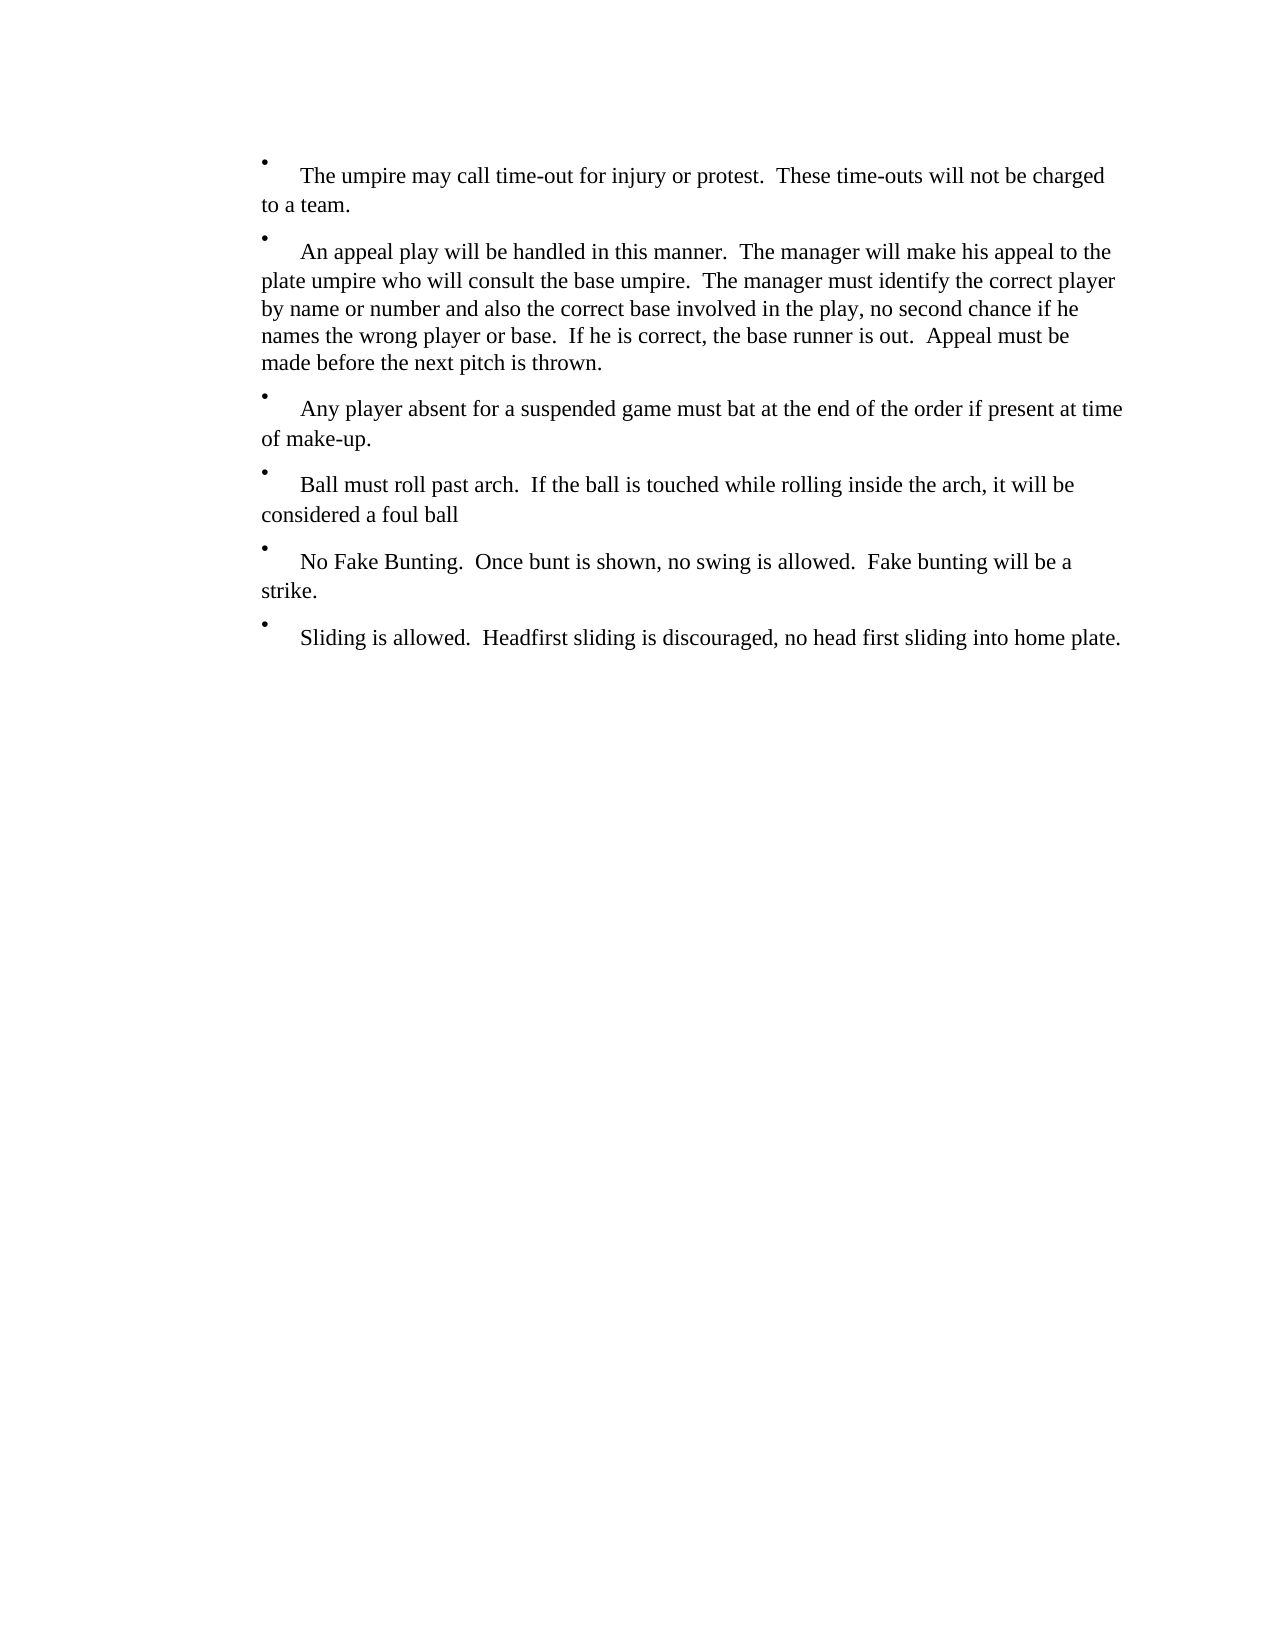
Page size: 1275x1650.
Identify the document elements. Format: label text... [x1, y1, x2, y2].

list Any player absent for a suspended game must bat at the end of the order if present at time of make-up. [261, 383, 1125, 451]
list Sliding is allowed. Headfirst sliding is discouraged, no head first sliding into home plate. [261, 612, 1125, 653]
list Ball must roll past arch. If the ball is touched while rolling inside the arch, it will be considered a foul ball [261, 460, 1125, 527]
list No Fake Bunting. Once bunt is shown, no swing is allowed. Fake bunting will be a strike. [261, 536, 1125, 604]
list The umpire may call time-out for injury or protest. These time-outs will not be charged to a team. [261, 150, 1125, 218]
list An appeal play will be handled in this manner. The manager will make his appeal to the plate umpire who will consult the base umpire. The manager must identify the correct player by name or number and also the correct base involved in the play, no second chance if he names the wrong player or base. If he is correct, the base runner is out. Appeal must be made before the next pitch is thrown. [261, 226, 1125, 375]
